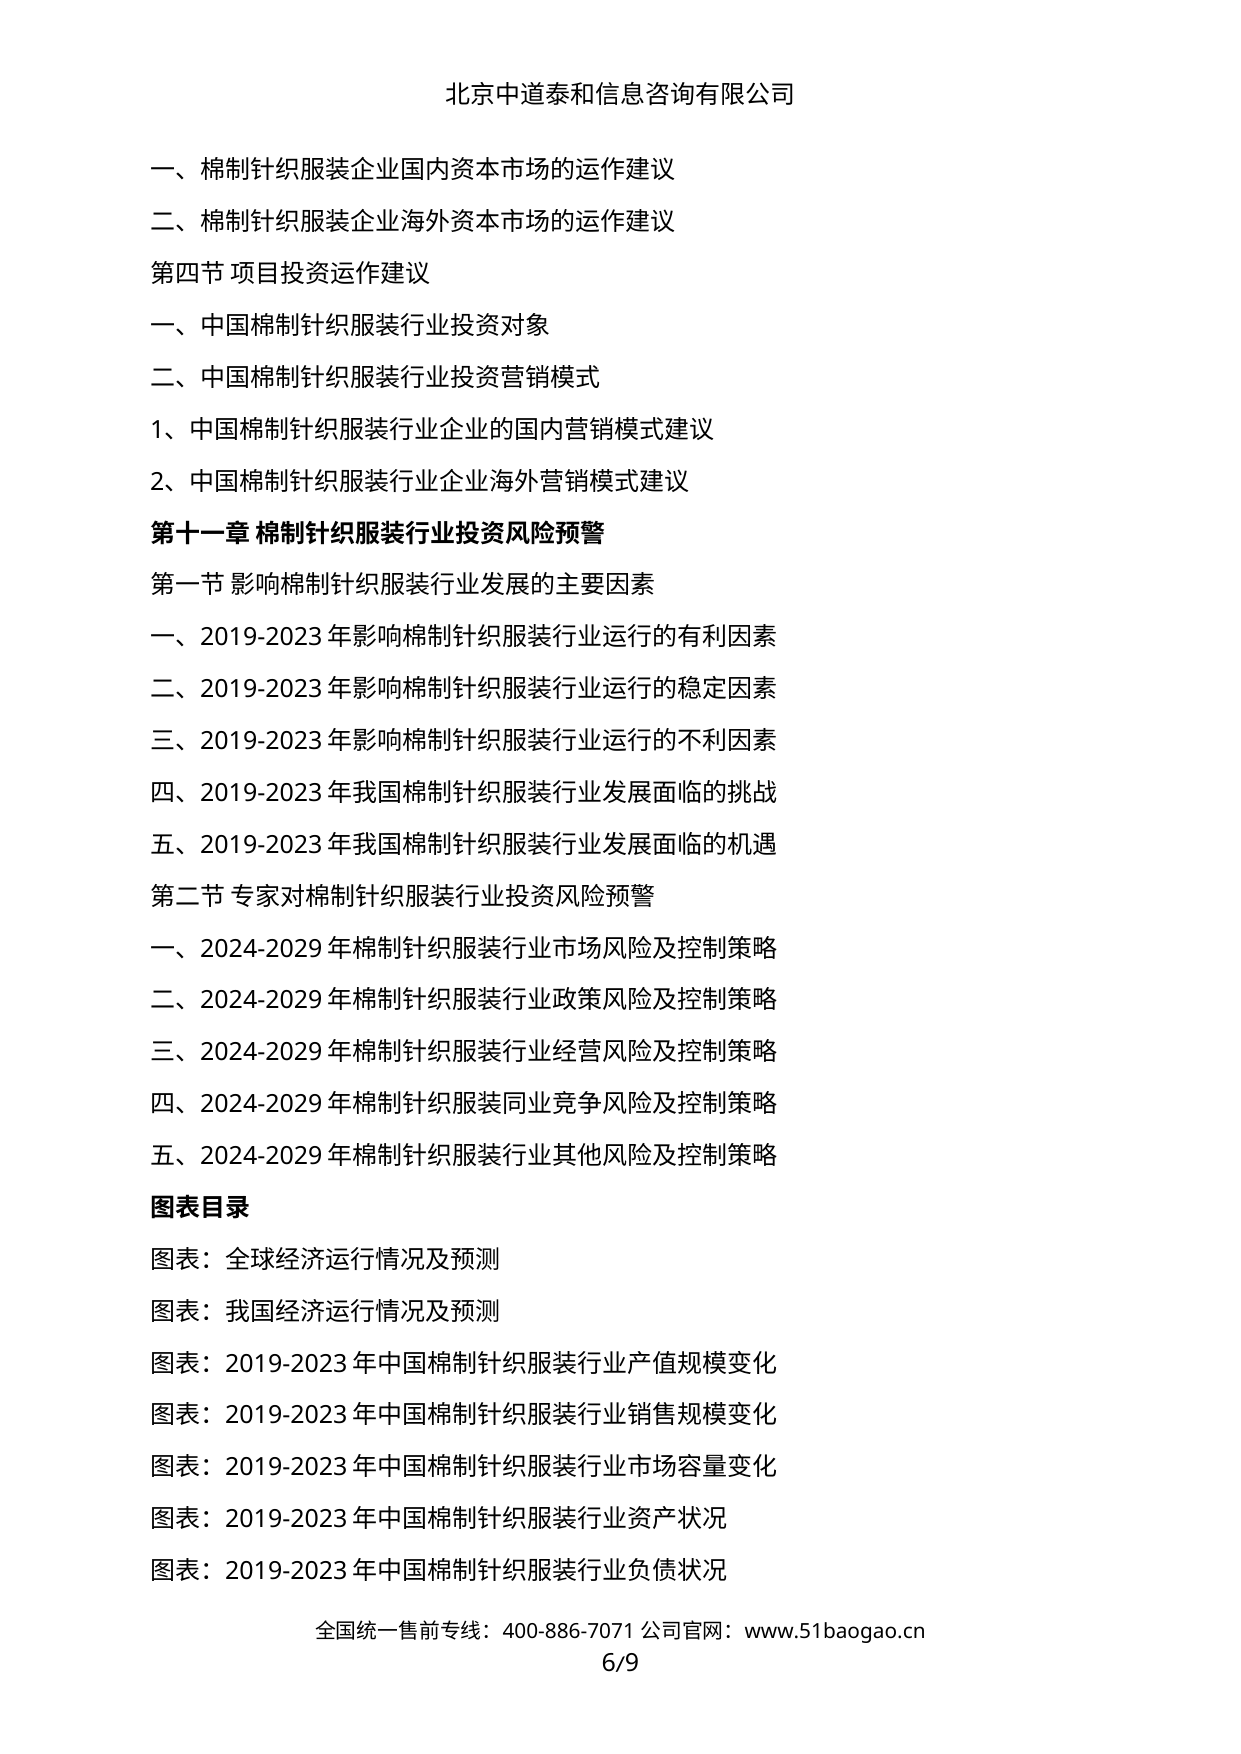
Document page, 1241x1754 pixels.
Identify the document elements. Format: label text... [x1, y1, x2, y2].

text 五、2024-2029年棉制针织服装行业其他风险及控制策略 [150, 1136, 1090, 1172]
text 一、棉制针织服装企业国内资本市场的运作建议 [150, 150, 1090, 186]
text 图表：2019-2023年中国棉制针织服装行业负债状况 [150, 1551, 1090, 1587]
text 二、2024-2029年棉制针织服装行业政策风险及控制策略 [150, 980, 1090, 1016]
text 图表：我国经济运行情况及预测 [150, 1291, 1090, 1327]
text 图表：2019-2023年中国棉制针织服装行业市场容量变化 [150, 1447, 1090, 1483]
text 第四节 项目投资运作建议 [150, 254, 1090, 290]
text 图表目录 [150, 1187, 1090, 1224]
text 四、2024-2029年棉制针织服装同业竞争风险及控制策略 [150, 1084, 1090, 1120]
text 三、2024-2029年棉制针织服装行业经营风险及控制策略 [150, 1032, 1090, 1068]
text 图表：全球经济运行情况及预测 [150, 1239, 1090, 1276]
text 一、中国棉制针织服装行业投资对象 [150, 306, 1090, 342]
text 二、2019-2023年影响棉制针织服装行业运行的稳定因素 [150, 669, 1090, 705]
text 图表：2019-2023年中国棉制针织服装行业销售规模变化 [150, 1395, 1090, 1431]
text 1、中国棉制针织服装行业企业的国内营销模式建议 [150, 409, 1090, 446]
text 五、2019-2023年我国棉制针织服装行业发展面临的机遇 [150, 824, 1090, 861]
text 四、2019-2023年我国棉制针织服装行业发展面临的挑战 [150, 772, 1090, 809]
text 三、2019-2023年影响棉制针织服装行业运行的不利因素 [150, 721, 1090, 757]
text 第二节 专家对棉制针织服装行业投资风险预警 [150, 876, 1090, 912]
text 2、中国棉制针织服装行业企业海外营销模式建议 [150, 461, 1090, 497]
text 第十一章 棉制针织服装行业投资风险预警 [150, 513, 1090, 549]
text 一、2019-2023年影响棉制针织服装行业运行的有利因素 [150, 617, 1090, 653]
text 二、棉制针织服装企业海外资本市场的运作建议 [150, 202, 1090, 238]
text 一、2024-2029年棉制针织服装行业市场风险及控制策略 [150, 928, 1090, 964]
text 二、中国棉制针织服装行业投资营销模式 [150, 357, 1090, 394]
text 第一节 影响棉制针织服装行业发展的主要因素 [150, 565, 1090, 601]
text 图表：2019-2023年中国棉制针织服装行业产值规模变化 [150, 1343, 1090, 1379]
text 图表：2019-2023年中国棉制针织服装行业资产状况 [150, 1499, 1090, 1535]
